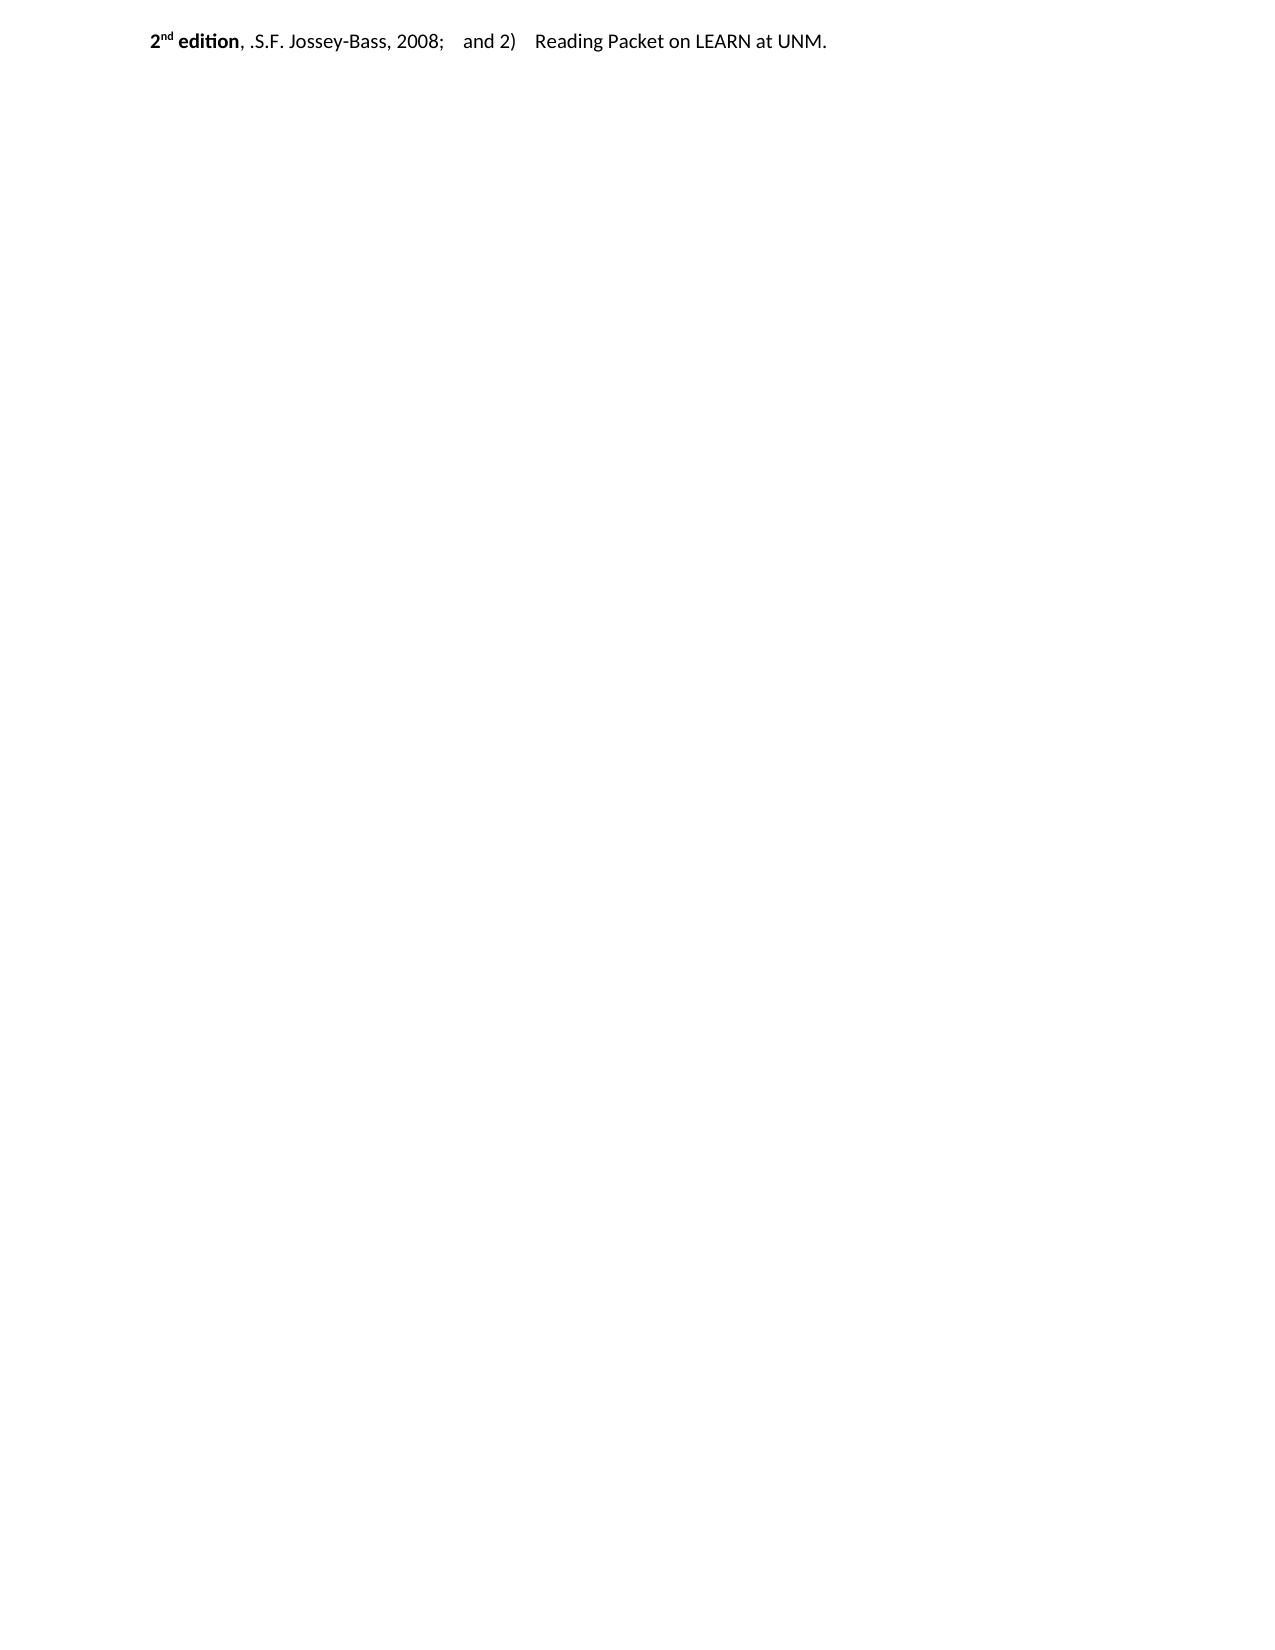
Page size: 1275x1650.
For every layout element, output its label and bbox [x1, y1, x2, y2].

list [112, 28, 1200, 54]
